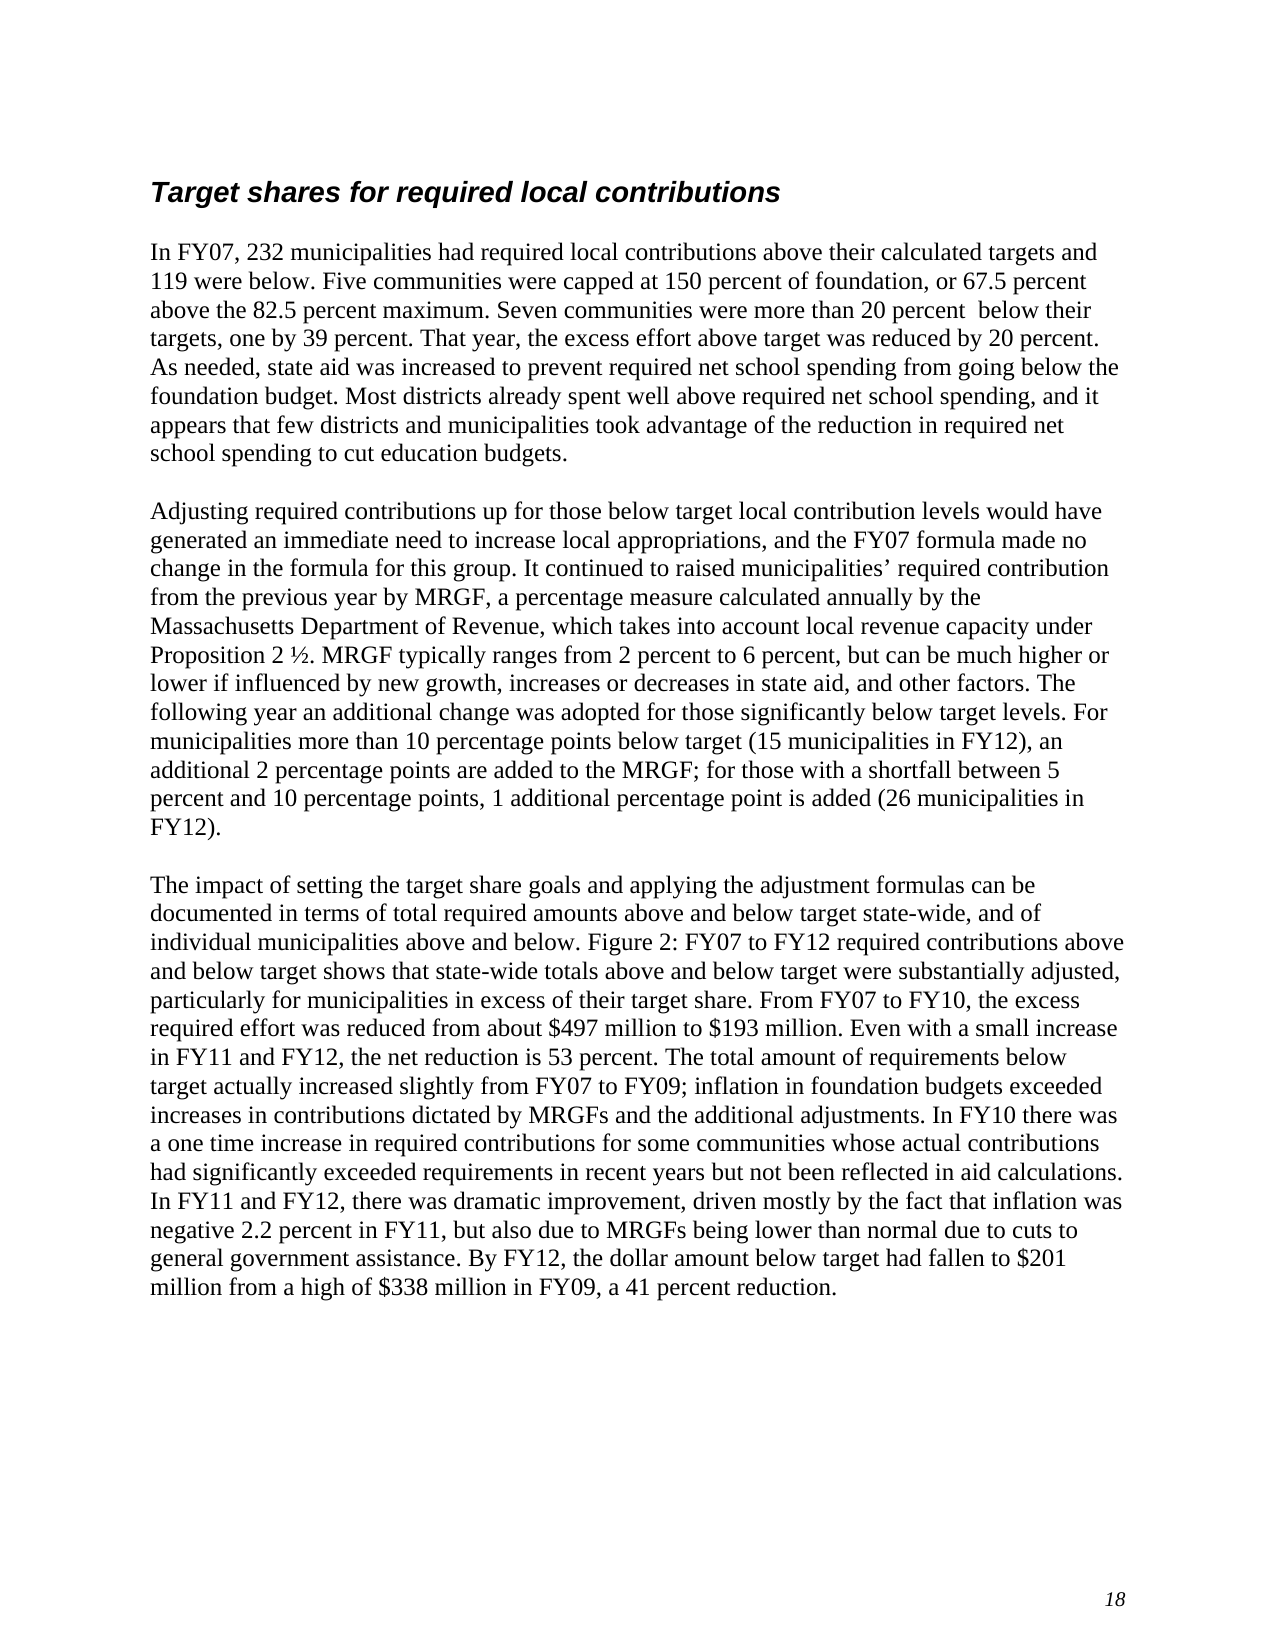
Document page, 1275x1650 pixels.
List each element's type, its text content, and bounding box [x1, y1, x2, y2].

text Adjusting required contributions up for those below target local contribution levels would have generated an immediate need to increase local appropriations, and the FY07 formula made no change in the formula for this group. It continued to raised municipalities’ required contribution from the previous year by MRGF, a percentage measure calculated annually by the Massachusetts Department of Revenue, which takes into account local revenue capacity under Proposition 2 ½. MRGF typically ranges from 2 percent to 6 percent, but can be much higher or lower if influenced by new growth, increases or decreases in state aid, and other factors. The following year an additional change was adopted for those significantly below target levels. For municipalities more than 10 percentage points below target (15 municipalities in FY12), an additional 2 percentage points are added to the MRGF; for those with a shortfall between 5 percent and 10 percentage points, 1 additional percentage point is added (26 municipalities in FY12). [150, 496, 1125, 841]
text The impact of setting the target share goals and applying the adjustment formulas can be documented in terms of total required amounts above and below target state-wide, and of individual municipalities above and below. Figure 2: FY07 to FY12 required contributions above and below target shows that state-wide totals above and below target were substantially adjusted, particularly for municipalities in excess of their target share. From FY07 to FY10, the excess required effort was reduced from about $497 million to $193 million. Even with a small increase in FY11 and FY12, the net reduction is 53 percent. The total amount of requirements below target actually increased slightly from FY07 to FY09; inflation in foundation budgets exceeded increases in contributions dictated by MRGFs and the additional adjustments. In FY10 there was a one time increase in required contributions for some communities whose actual contributions had significantly exceeded requirements in recent years but not been reflected in aid calculations. In FY11 and FY12, there was dramatic improvement, driven mostly by the fact that inflation was negative 2.2 percent in FY11, but also due to MRGFs being lower than normal due to cuts to general government assistance. By FY12, the dollar amount below target had fallen to $201 million from a high of $338 million in FY09, a 41 percent reduction. [150, 870, 1125, 1301]
text In FY07, 232 municipalities had required local contributions above their calculated targets and 119 were below. Five communities were capped at 150 percent of foundation, or 67.5 percent above the 82.5 percent maximum. Seven communities were more than 20 percent below their targets, one by 39 percent. That year, the excess effort above target was reduced by 20 percent. As needed, state aid was increased to prevent required net school spending from going below the foundation budget. Most districts already spent well above required net school spending, and it appears that few districts and municipalities took advantage of the reduction in required net school spending to cut education budgets. [150, 237, 1125, 467]
subtitle Target shares for required local contributions [150, 175, 1125, 208]
